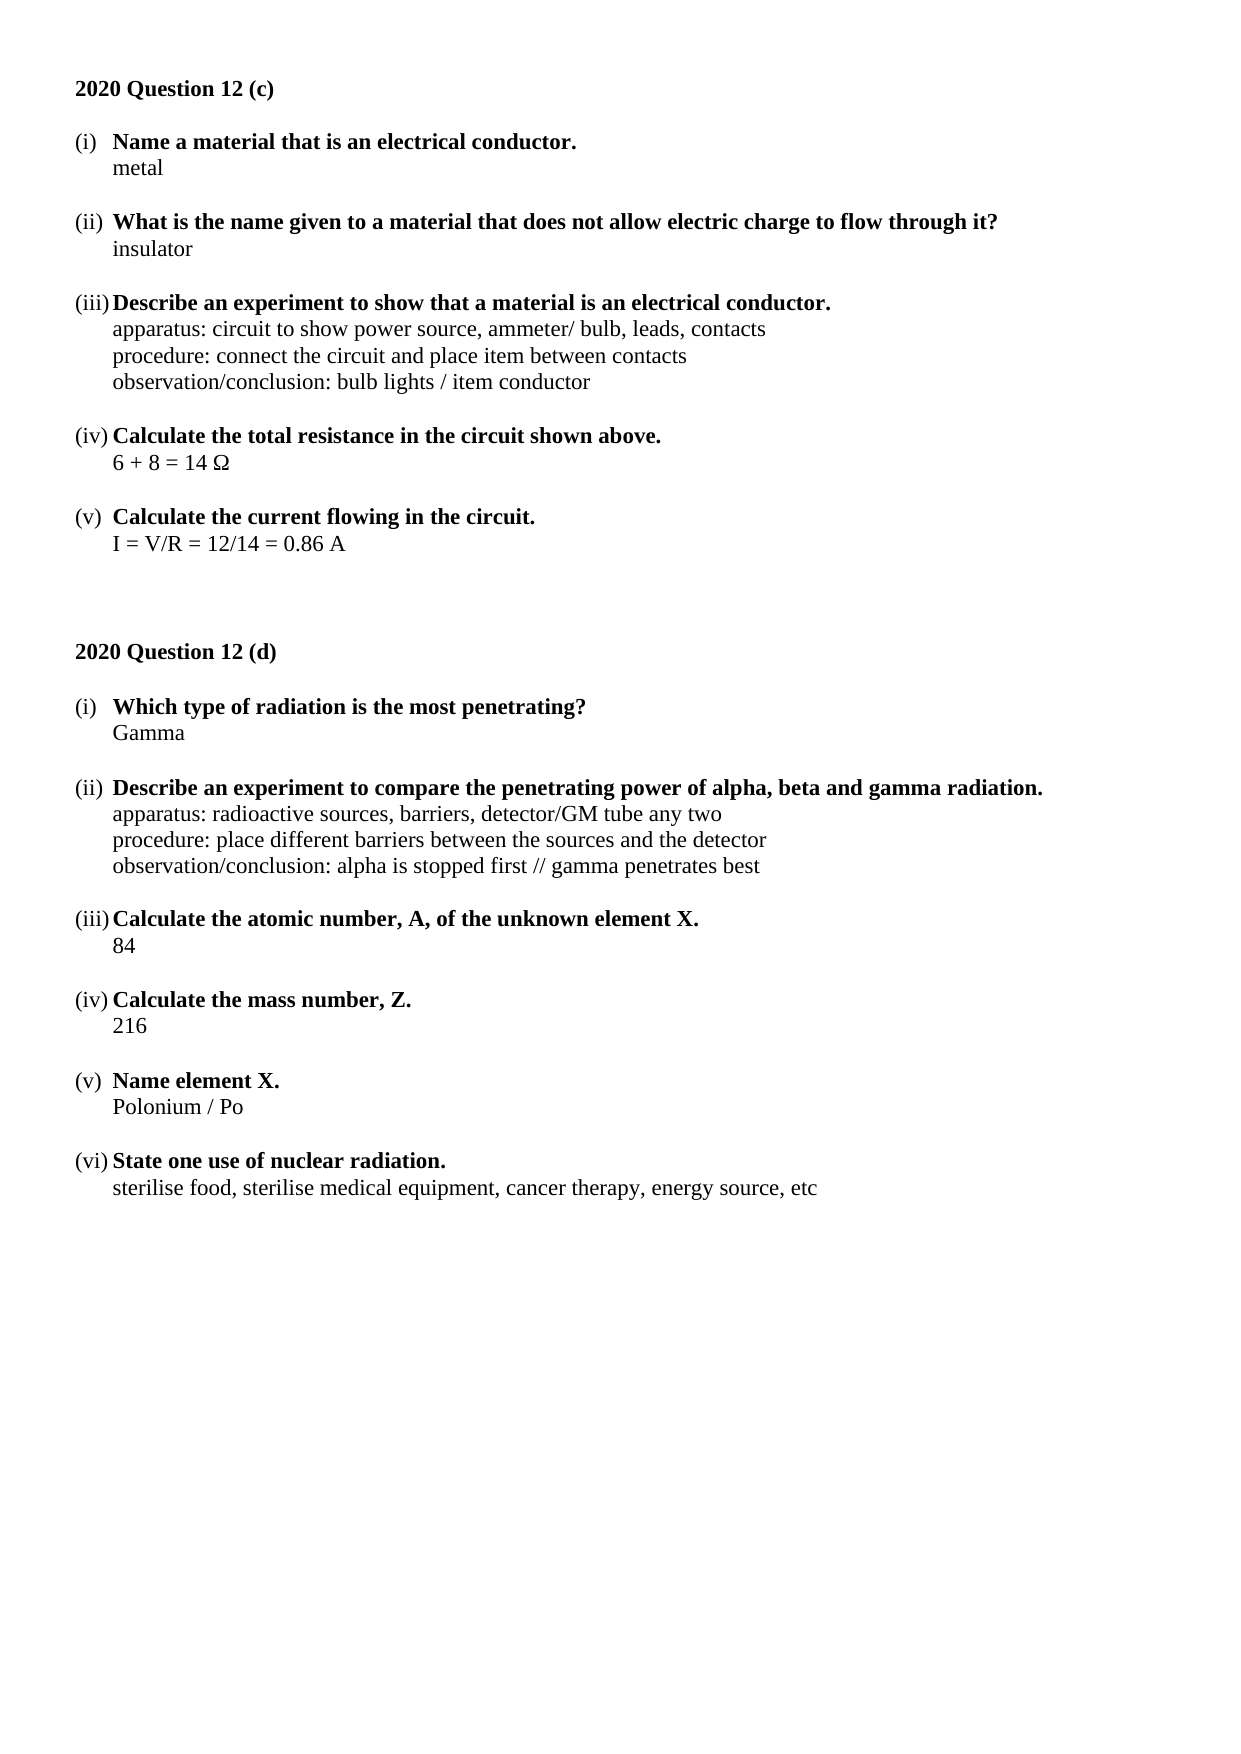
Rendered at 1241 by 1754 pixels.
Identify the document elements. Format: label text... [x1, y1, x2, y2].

text observation/conclusion: bulb lights / item conductor [112, 368, 1165, 423]
list Describe an experiment to show that a material is an electrical conductor. apparatus: circuit to show power source, ammeter/ bulb, leads, contacts [75, 289, 1165, 342]
text procedure: place different barriers between the sources and the detector [112, 826, 1165, 853]
list Calculate the total resistance in the circuit shown above. 6 + 8 = 14 Ω [75, 423, 1165, 503]
text procedure: connect the circuit and place item between contacts [112, 342, 1165, 368]
text observation/conclusion: alpha is stopped first // gamma penetrates best [112, 853, 1165, 879]
list What is the name given to a material that does not allow electric charge to flow through it? insulator [75, 208, 1165, 289]
list Describe an experiment to compare the penetrating power of alpha, beta and gamma radiation. apparatus: radioactive sources, barriers, detector/GM tube any two [75, 773, 1165, 826]
list Name element X. Polonium / Po [75, 1067, 1165, 1147]
list Calculate the atomic number, A, of the unknown element X. 84 [75, 905, 1165, 986]
text 2020 Question 12 (c) [75, 75, 1165, 101]
list State one use of nuclear radiation. sterilise food, sterilise medical equipment, cancer therapy, energy source, etc [75, 1147, 1165, 1228]
text 2020 Question 12 (d) [75, 638, 1165, 693]
list Which type of radiation is the most penetrating? [75, 693, 1165, 719]
list Name a material that is an electrical conductor. metal [75, 128, 1165, 208]
list Calculate the current flowing in the circuit. I = V/R = 12/14 = 0.86 A [75, 503, 1165, 584]
text Gamma [112, 719, 1165, 773]
list Calculate the mass number, Z. 216 [75, 986, 1165, 1067]
